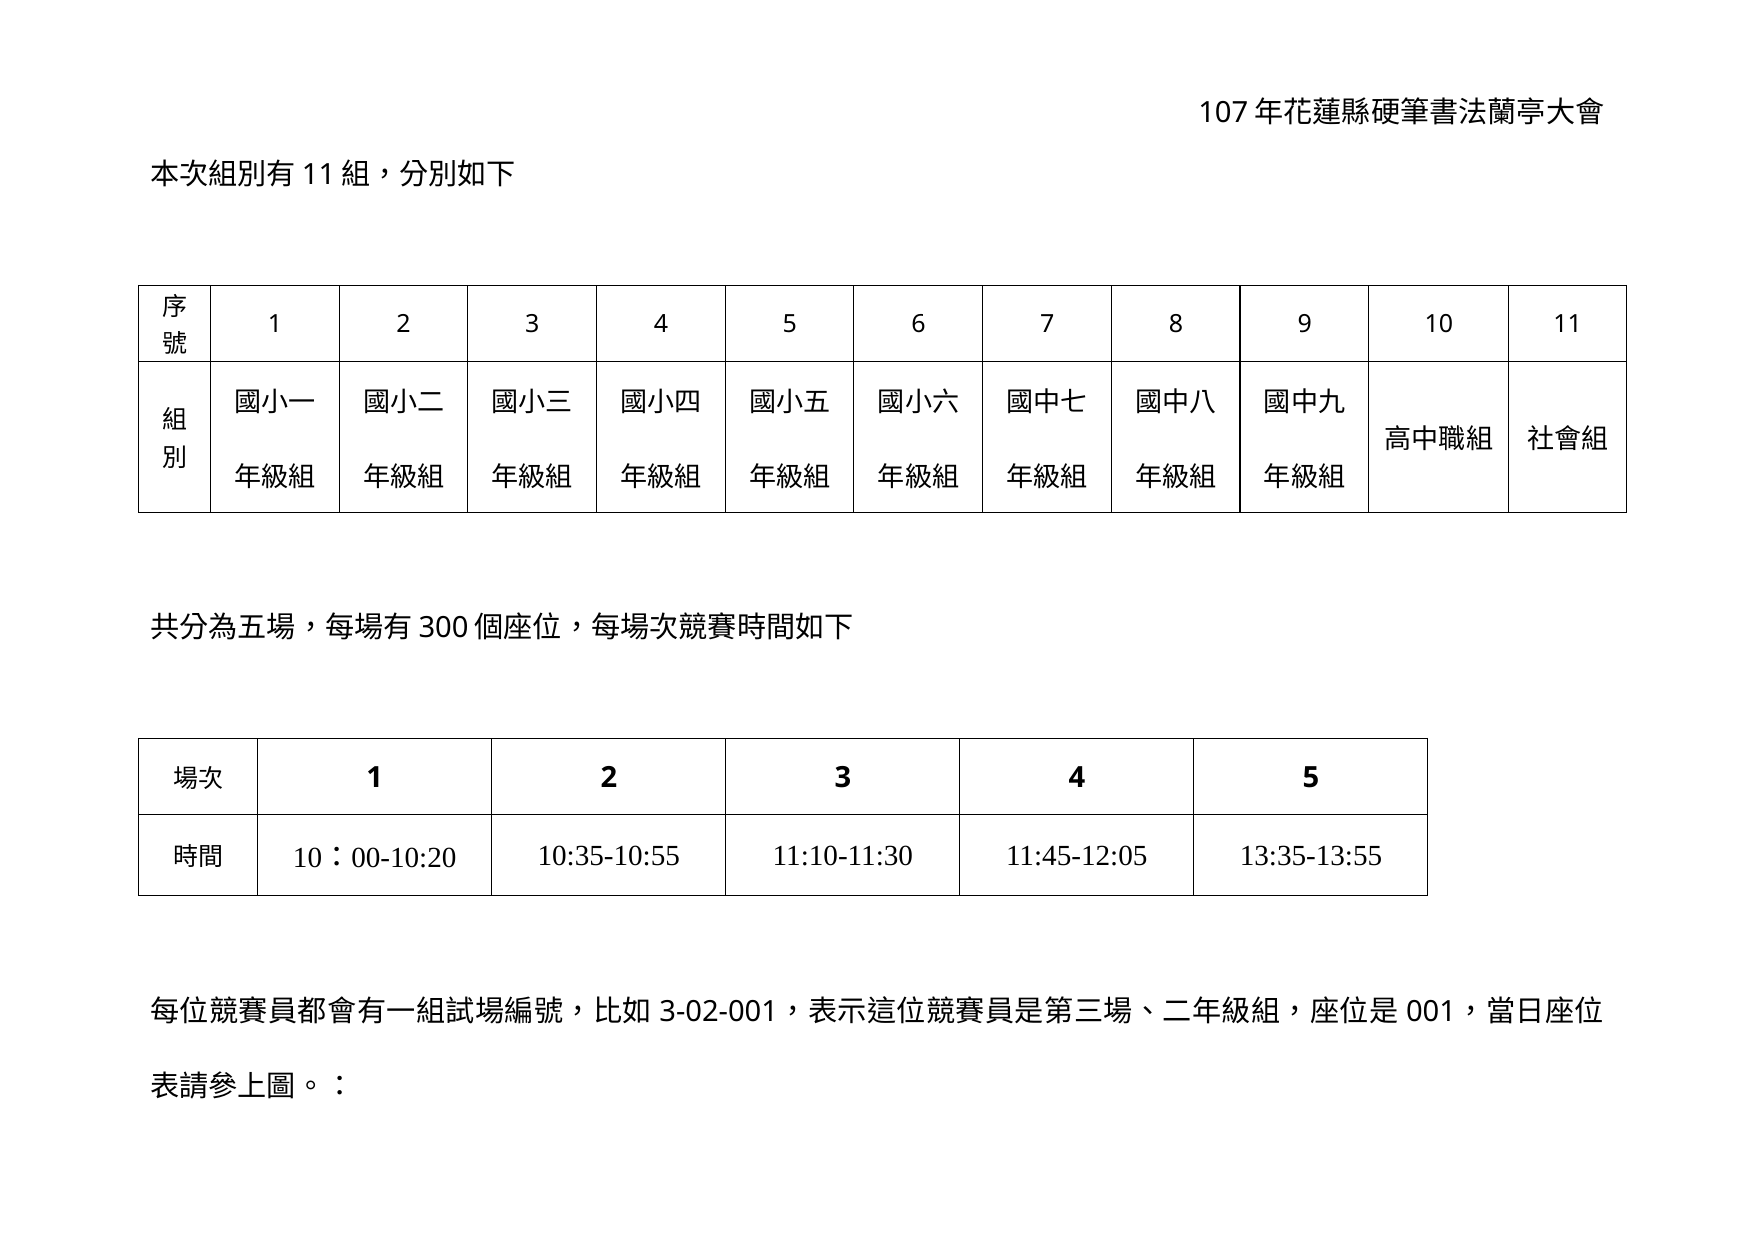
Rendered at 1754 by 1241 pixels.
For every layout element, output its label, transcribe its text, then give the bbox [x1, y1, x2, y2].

table_header 7 [983, 286, 1111, 361]
table_cell 國中八年級組 [1112, 362, 1239, 512]
table_header 2 [340, 286, 467, 361]
table_header 5 [1194, 739, 1427, 814]
table_header 10 [1369, 286, 1508, 361]
table_cell 社會組 [1509, 362, 1626, 512]
table_header 4 [960, 739, 1193, 814]
table_cell 10：00-10:20 [258, 815, 491, 895]
table_cell 國小一年級組 [211, 362, 339, 512]
table_cell 國小三年級組 [468, 362, 596, 512]
table_cell 國中七年級組 [983, 362, 1111, 512]
table_cell 13:35-13:55 [1194, 815, 1427, 895]
table_header 序號 [139, 286, 210, 361]
table_cell 11:45-12:05 [960, 815, 1193, 895]
table_header 8 [1112, 286, 1239, 361]
table_cell 國小二年級組 [340, 362, 467, 512]
table_cell 11:10-11:30 [726, 815, 959, 895]
table_cell 國小六年級組 [854, 362, 982, 512]
text 本次組別有11組，分別如下 [150, 135, 1604, 210]
table_header 2 [492, 739, 725, 814]
table_cell 時間 [139, 815, 257, 895]
table_cell 10:35-10:55 [492, 815, 725, 895]
table_header 1 [258, 739, 491, 814]
table_cell 組別 [139, 362, 210, 512]
table_cell 國小五年級組 [726, 362, 853, 512]
table_header 3 [726, 739, 959, 814]
table_header 9 [1241, 286, 1368, 361]
table_header 場次 [139, 739, 257, 814]
table_cell 高中職組 [1369, 362, 1508, 512]
table_header 3 [468, 286, 596, 361]
table_header 1 [211, 286, 339, 361]
text 共分為五場，每場有300個座位，每場次競賽時間如下 [150, 588, 1604, 663]
table_cell 國小四年級組 [597, 362, 725, 512]
table_header 11 [1509, 286, 1626, 361]
table_header 6 [854, 286, 982, 361]
text 每位競賽員都會有一組試場編號，比如3-02-001，表示這位競賽員是第三場、二年級組，座位是001，當日座位表請參上圖。： [150, 971, 1604, 1121]
table_header 5 [726, 286, 853, 361]
table_cell 國中九年級組 [1241, 362, 1368, 512]
table_header 4 [597, 286, 725, 361]
